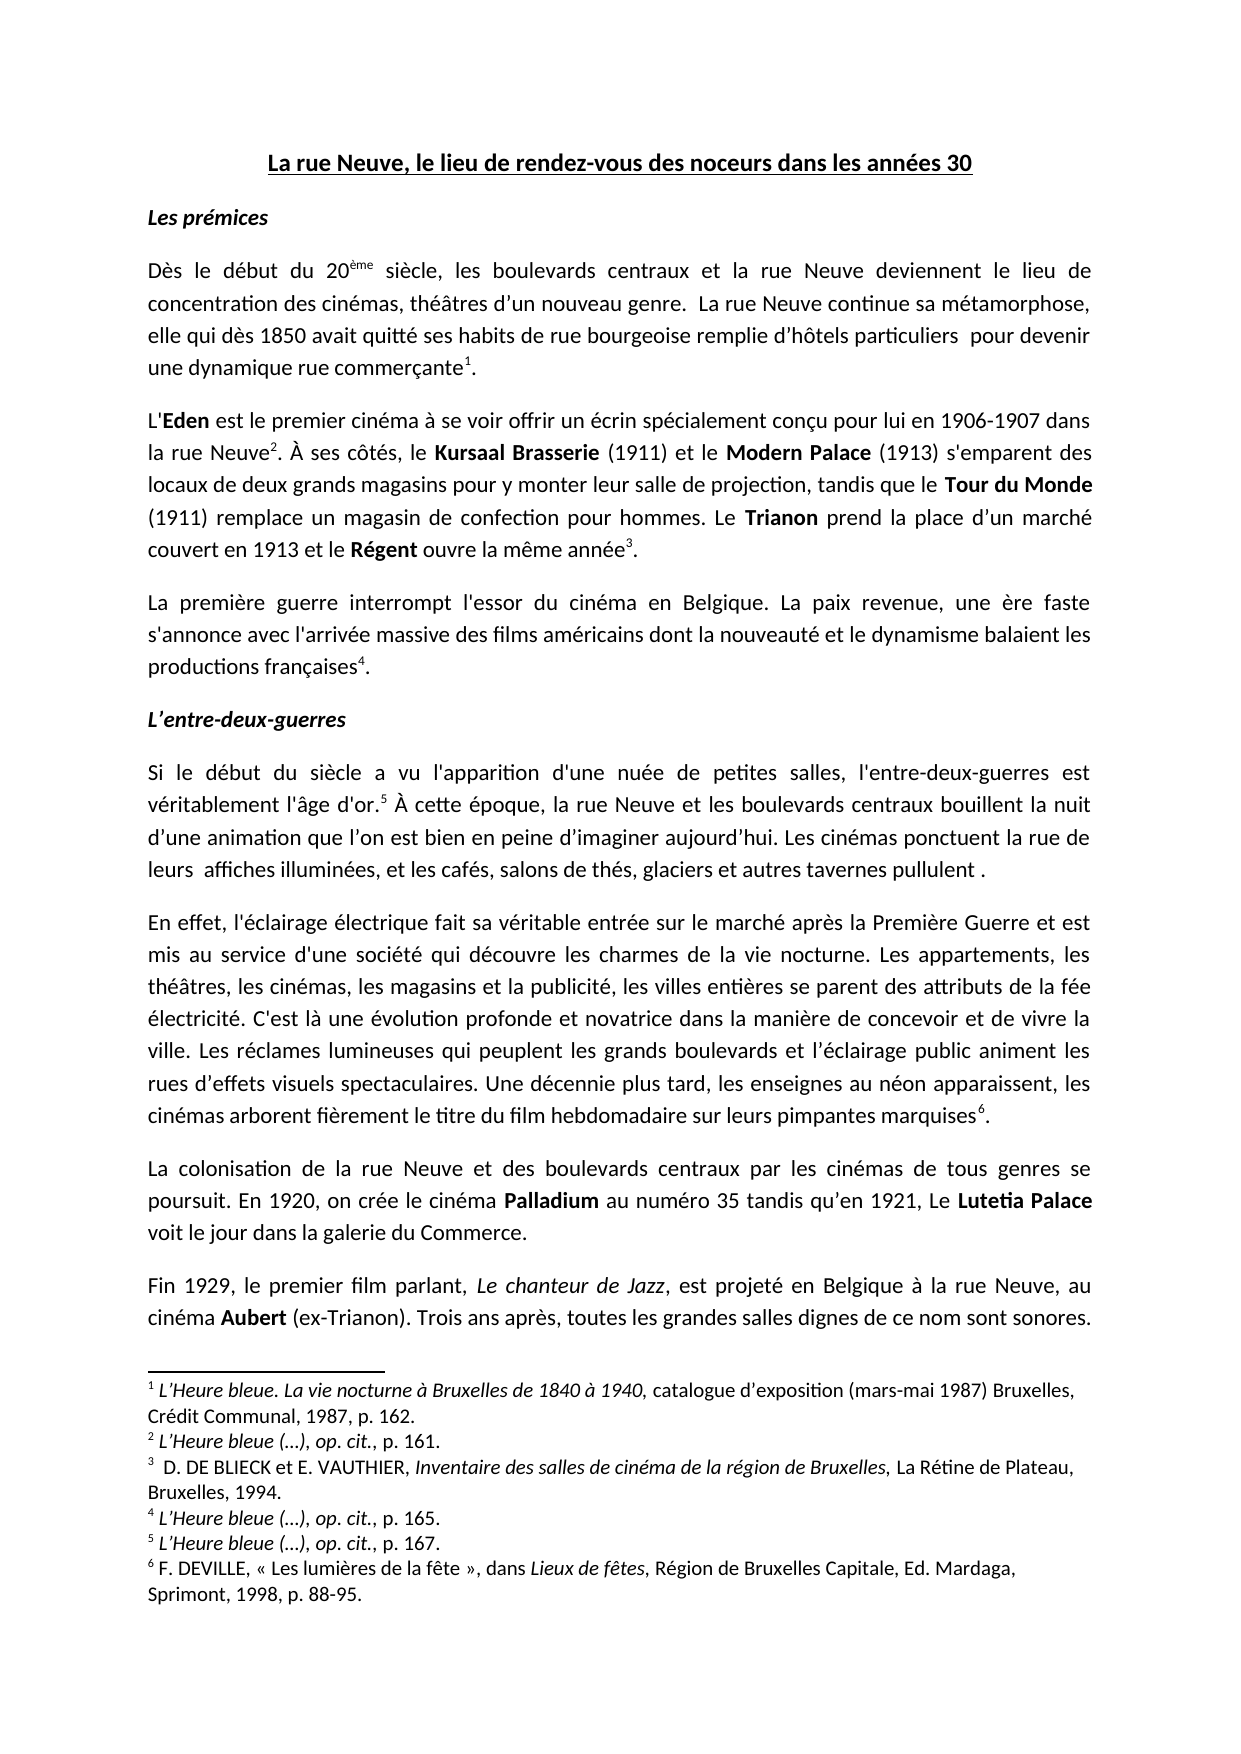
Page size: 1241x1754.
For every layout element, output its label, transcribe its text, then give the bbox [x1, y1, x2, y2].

text En effet, l'éclairage électrique fait sa véritable entrée sur le marché après la Première Guerre et est mis au service d'une société qui découvre les charmes de la vie nocturne. Les appartements, les théâtres, les cinémas, les magasins et la publicité, les villes entières se parent des attributs de la fée électricité. C'est là une évolution profonde et novatrice dans la manière de concevoir et de vivre la ville. Les réclames lumineuses qui peuplent les grands boulevards et l’éclairage public animent les rues d’effets visuels spectaculaires. Une décennie plus tard, les enseignes au néon apparaissent, les cinémas arborent fièrement le titre du film hebdomadaire sur leurs pimpantes marquises. [148, 908, 1093, 1129]
text La rue Neuve, le lieu de rendez-vous des noceurs dans les années 30 [148, 148, 1093, 178]
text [148, 1271, 1093, 1332]
text Dès le début du 20ème siècle, les boulevards centraux et la rue Neuve deviennent le lieu de concentration des cinémas, théâtres d’un nouveau genre. La rue Neuve continue sa métamorphose, elle qui dès 1850 avait quitté ses habits de rue bourgeoise remplie d’hôtels particuliers pour devenir une dynamique rue commerçante. [148, 256, 1093, 381]
text Si le début du siècle a vu l'apparition d'une nuée de petites salles, l'entre-deux-guerres est véritablement l'âge d'or. À cette époque, la rue Neuve et les boulevards centraux bouillent la nuit d’une animation que l’on est bien en peine d’imaginer aujourd’hui. Les cinémas ponctuent la rue de leurs affiches illuminées, et les cafés, salons de thés, glaciers et autres tavernes pullulent . [148, 758, 1093, 883]
text Les prémices [148, 203, 1093, 231]
text La première guerre interrompt l'essor du cinéma en Belgique. La paix revenue, une ère faste s'annonce avec l'arrivée massive des films américains dont la nouveauté et le dynamisme balaient les productions françaises. [148, 588, 1093, 680]
text L'Eden est le premier cinéma à se voir offrir un écrin spécialement conçu pour lui en 1906-1907 dans la rue Neuve. À ses côtés, le Kursaal Brasserie (1911) et le Modern Palace (1913) s'emparent des locaux de deux grands magasins pour y monter leur salle de projection, tandis que le Tour du Monde (1911) remplace un magasin de confection pour hommes. Le Trianon prend la place d’un marché couvert en 1913 et le Régent ouvre la même année. [148, 406, 1093, 563]
text L’entre-deux-guerres [148, 705, 1093, 733]
text La colonisation de la rue Neuve et des boulevards centraux par les cinémas de tous genres se poursuit. En 1920, on crée le cinéma Palladium au numéro 35 tandis qu’en 1921, Le Lutetia Palace voit le jour dans la galerie du Commerce. [148, 1154, 1093, 1246]
